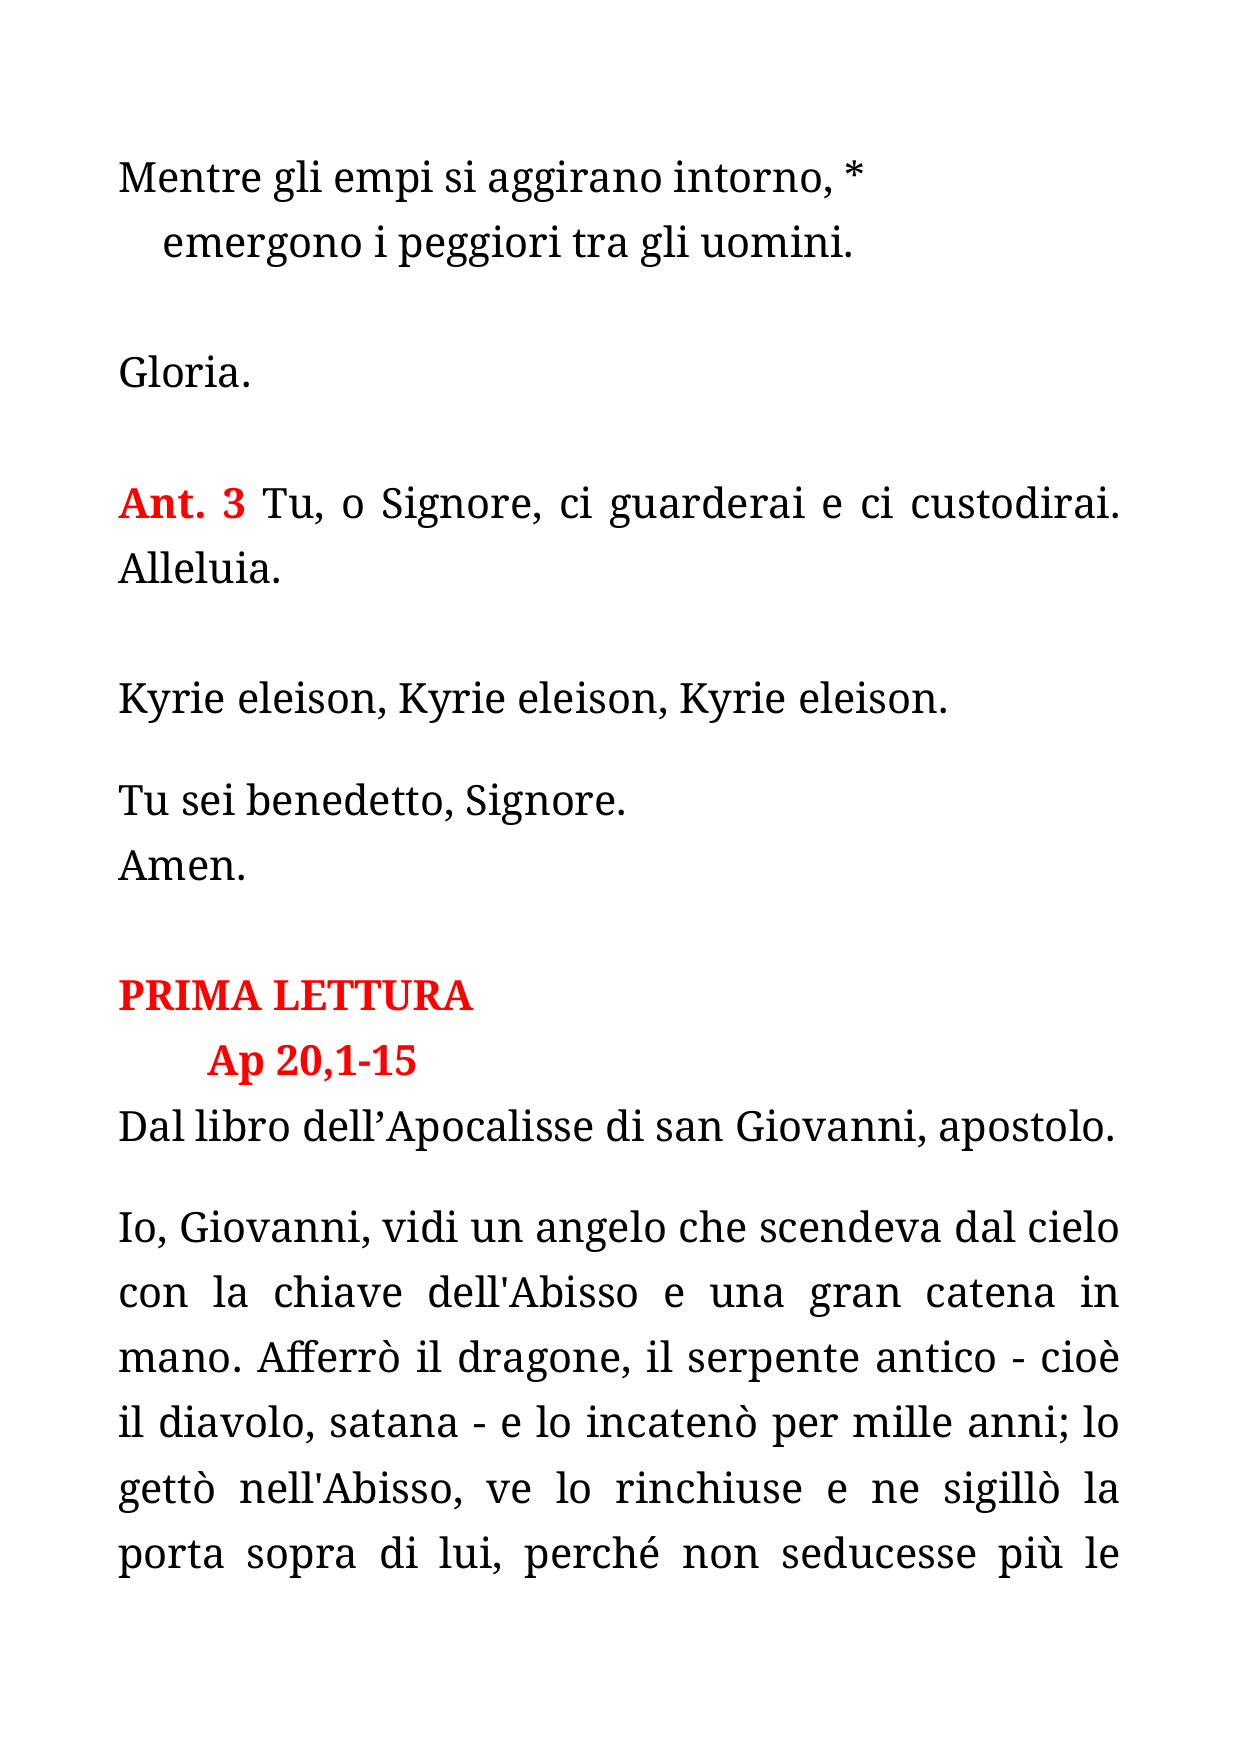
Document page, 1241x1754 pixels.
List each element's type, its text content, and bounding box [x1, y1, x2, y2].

text PRIMA LETTURA Ap 20,1-15 [118, 966, 1122, 1088]
text Amen. [118, 836, 1122, 892]
text Gloria. [118, 343, 1122, 400]
text Dal libro dell’Apocalisse di san Giovanni, apostolo. [118, 1096, 1122, 1153]
text Mentre gli empi si aggirano intorno, * [118, 148, 1122, 204]
text emergono i peggiori tra gli uomini. [118, 213, 1122, 269]
text Kyrie eleison, Kyrie eleison, Kyrie eleison. [118, 669, 1122, 726]
text Ant. 3 Tu, o Signore, ci guarderai e ci custodirai. Alleluia. [118, 474, 1122, 596]
text Tu sei benedetto, Signore. [118, 770, 1122, 827]
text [118, 1198, 1122, 1580]
